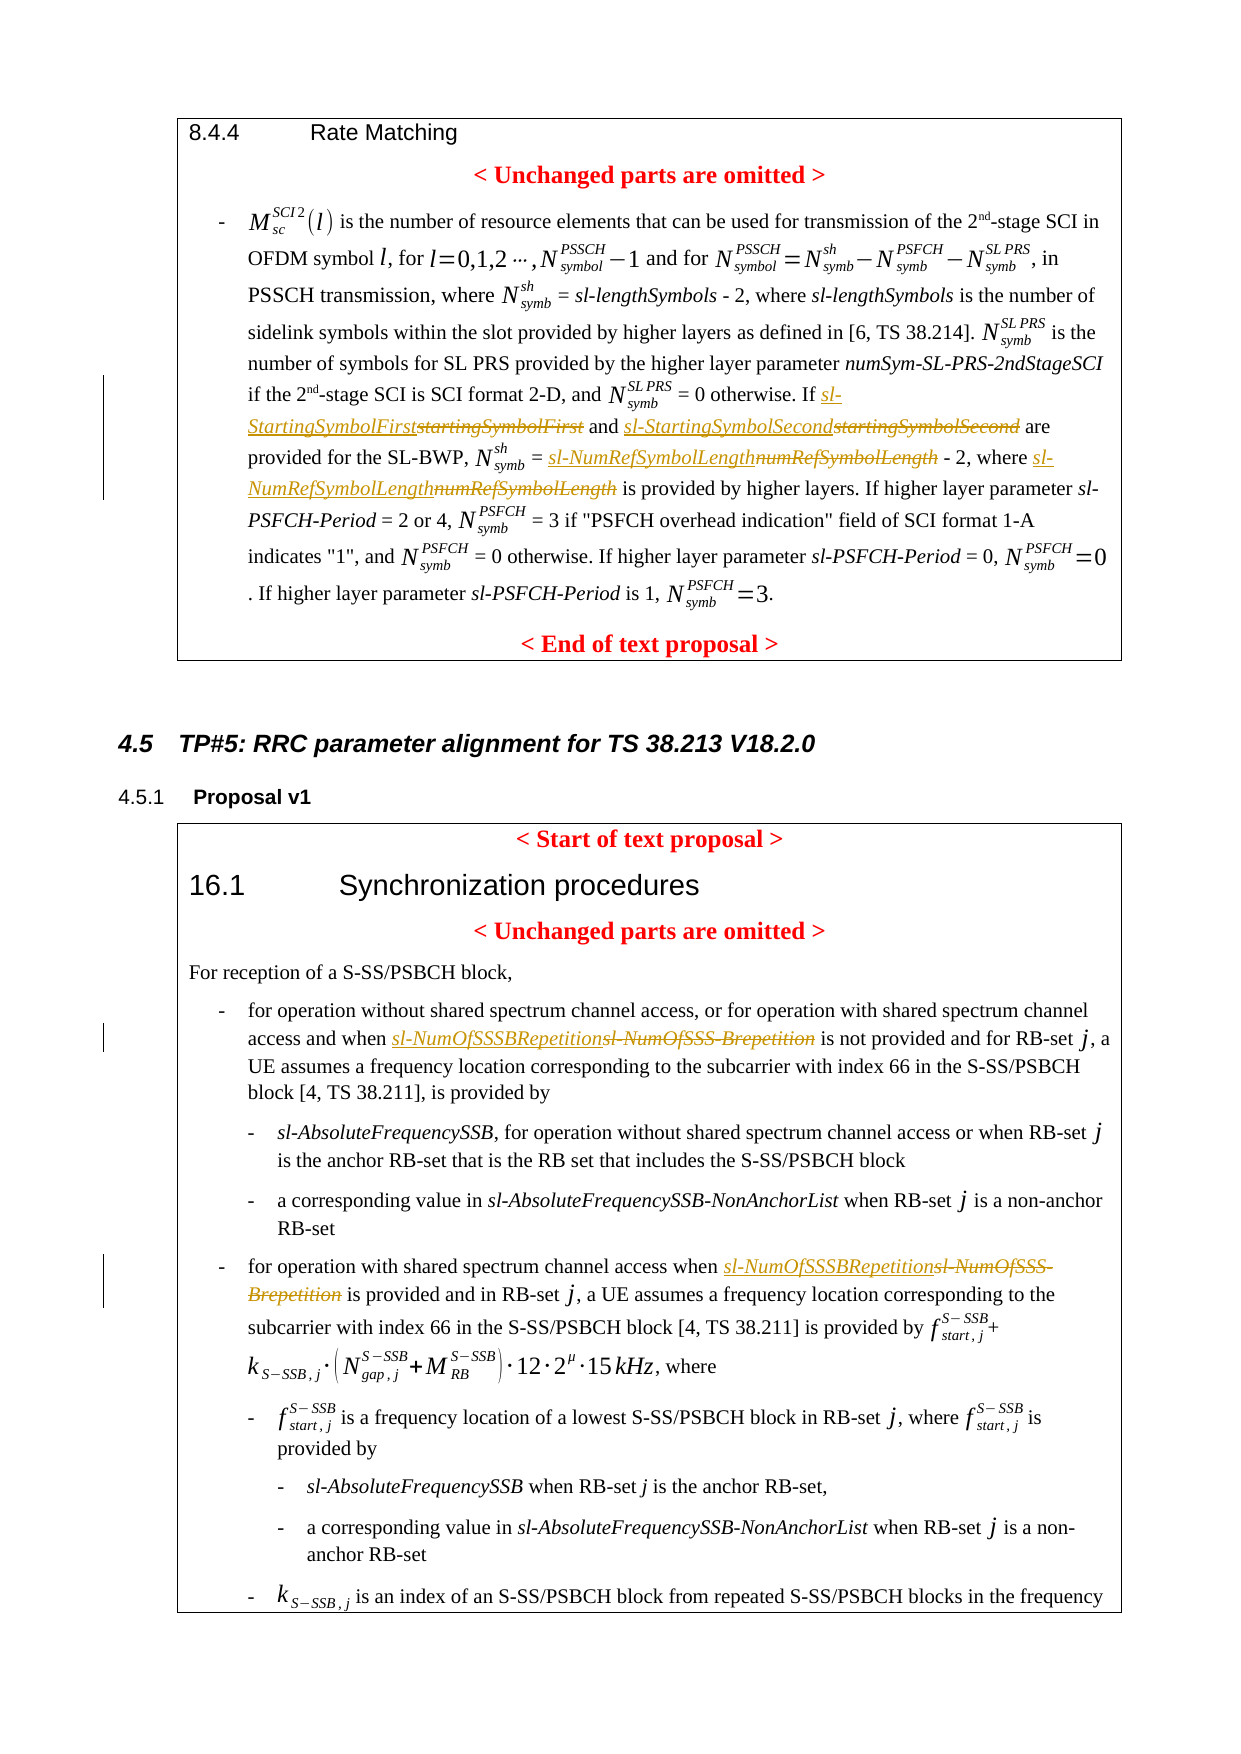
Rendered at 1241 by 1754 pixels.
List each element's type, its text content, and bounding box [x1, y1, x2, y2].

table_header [178, 119, 1121, 660]
subtitle TP#5: RRC parameter alignment for TS 38.213 V18.2.0 [118, 729, 1122, 758]
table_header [178, 824, 1121, 1612]
subtitle Proposal v1 [118, 785, 1122, 809]
